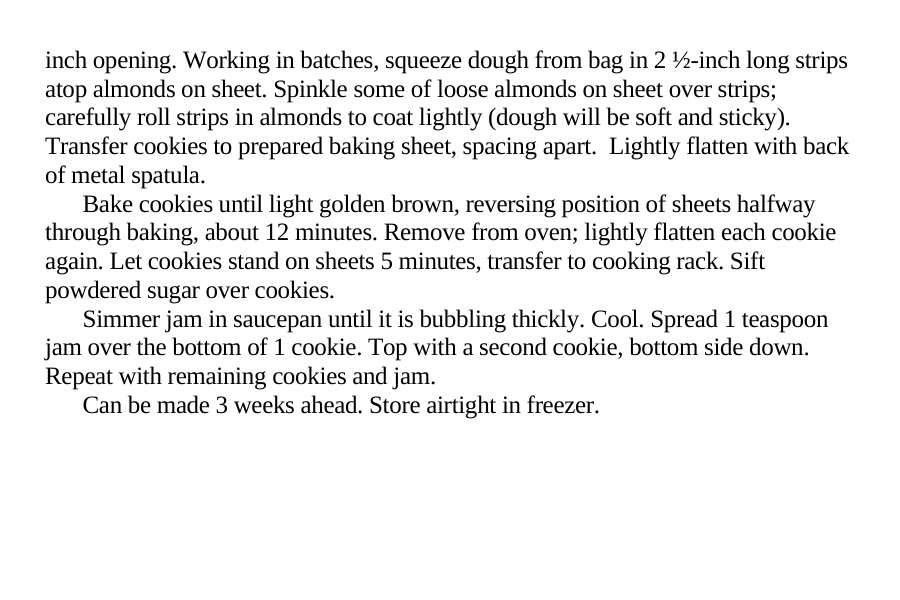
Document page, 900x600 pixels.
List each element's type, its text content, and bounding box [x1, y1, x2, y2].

text Simmer jam in saucepan until it is bubbling thickly. Cool. Spread 1 teaspoon jam over the bottom of 1 cookie. Top with a second cookie, bottom side down. Repeat with remaining cookies and jam. [45, 304, 855, 390]
text Bake cookies until light golden brown, reversing position of sheets halfway through baking, about 12 minutes. Remove from oven; lightly flatten each cookie again. Let cookies stand on sheets 5 minutes, transfer to cooking rack. Sift powdered sugar over cookies. [45, 189, 855, 304]
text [45, 45, 855, 189]
text Can be made 3 weeks ahead. Store airtight in freezer. [45, 390, 855, 419]
